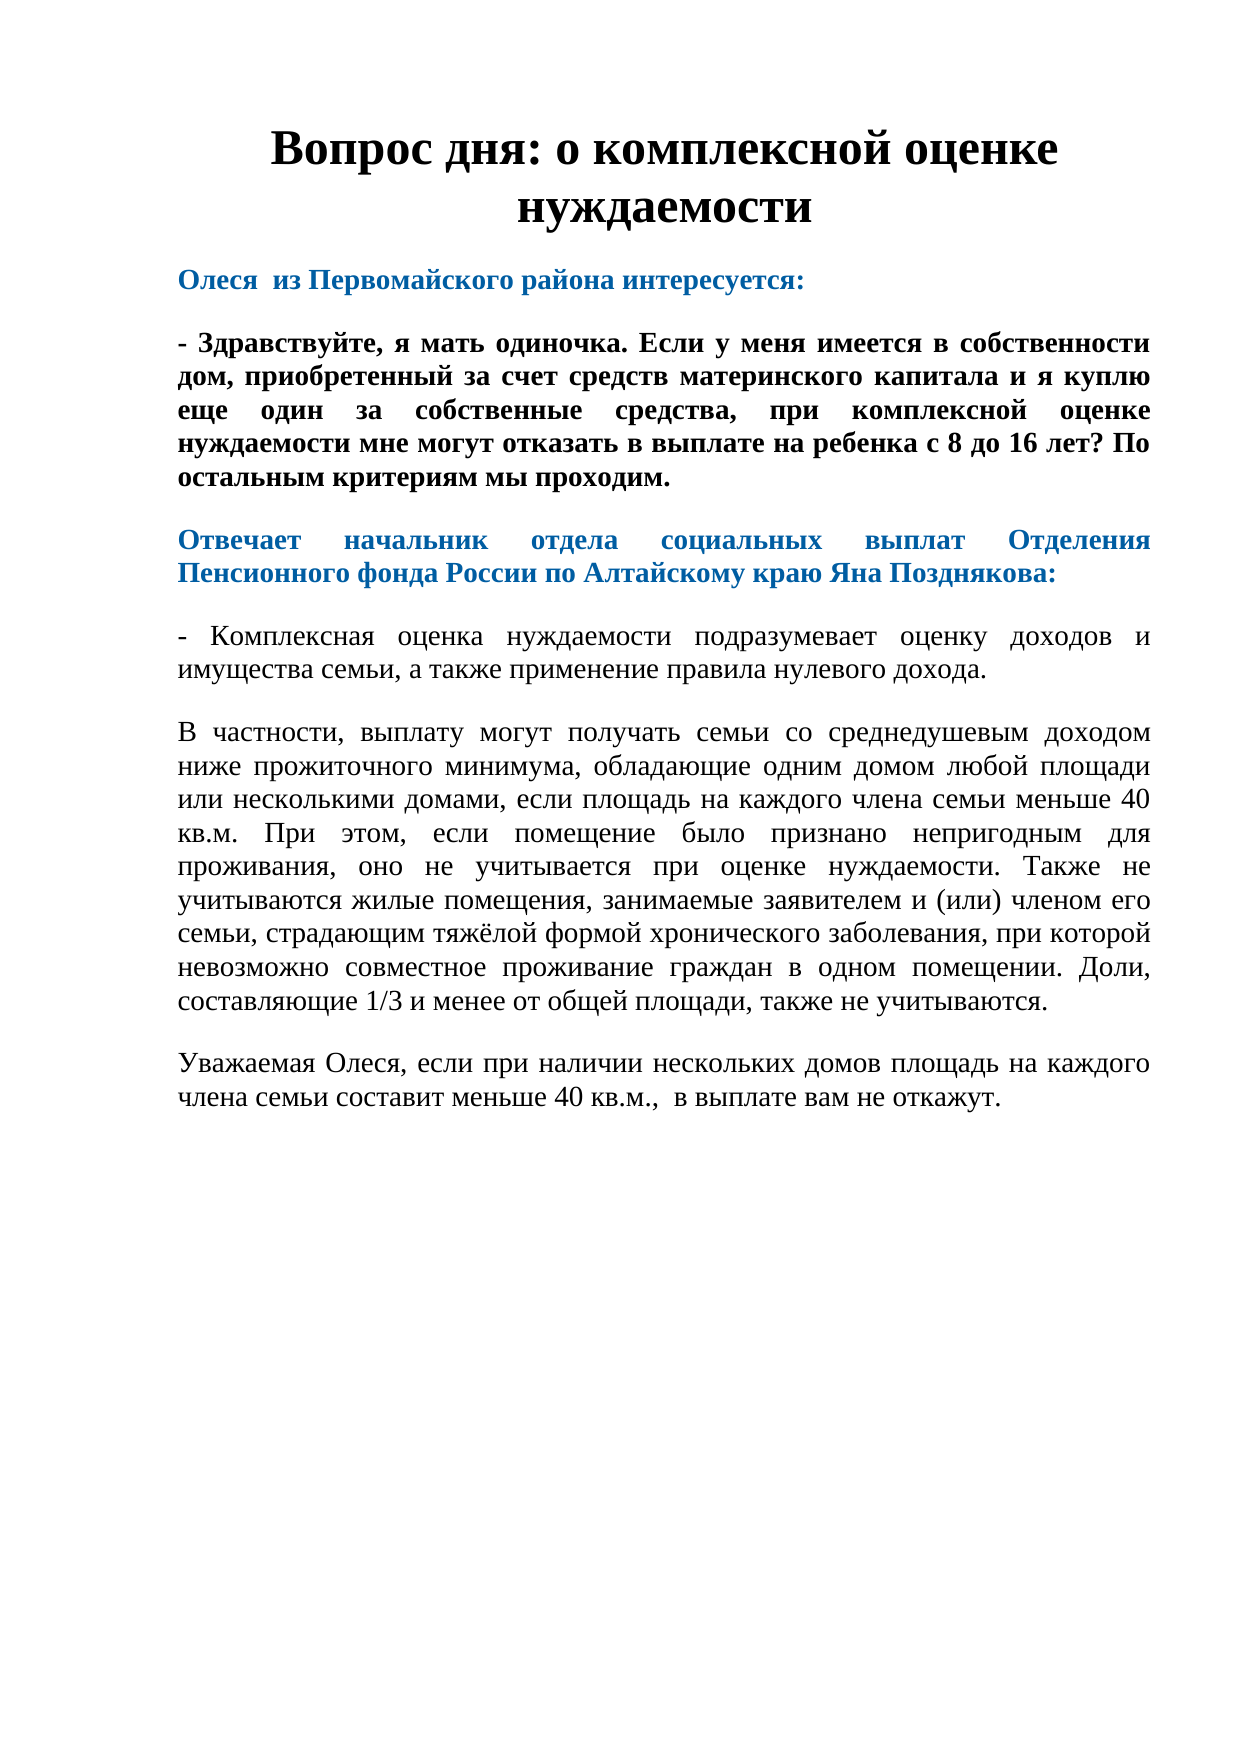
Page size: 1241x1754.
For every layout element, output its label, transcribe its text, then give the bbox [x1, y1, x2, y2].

text В частности, выплату могут получать семьи со среднедушевым доходом ниже прожиточного минимума, обладающие одним домом любой площади или несколькими домами, если площадь на каждого члена семьи меньше 40 кв.м. При этом, если помещение было признано непригодным для проживания, оно не учитывается при оценке нуждаемости. Также не учитываются жилые помещения, занимаемые заявителем и (или) членом его семьи, страдающим тяжёлой формой хронического заболевания, при которой невозможно совместное проживание граждан в одном помещении. Доли, составляющие 1/3 и менее от общей площади, также не учитываются. [177, 714, 1152, 1016]
text - Здравствуйте, я мать одиночка. Если у меня имеется в собственности дом, приобретенный за счет средств материнского капитала и я куплю еще один за собственные средства, при комплексной оценке нуждаемости мне могут отказать в выплате на ребенка с 8 до 16 лет? По остальным критериям мы проходим. [177, 325, 1152, 493]
text Олеся из Первомайского района интересуется: [177, 262, 1152, 296]
text Отвечает начальник отдела социальных выплат Отделения Пенсионного фонда России по Алтайскому краю Яна Позднякова: [177, 522, 1152, 589]
text Уважаемая Олеся, если при наличии нескольких домов площадь на каждого члена семьи составит меньше 40 кв.м., в выплате вам не откажут. [177, 1045, 1152, 1112]
text - Комплексная оценка нуждаемости подразумевает оценку доходов и имущества семьи, а также применение правила нулевого дохода. [177, 618, 1152, 685]
text Вопрос дня: о комплексной оценке нуждаемости [177, 118, 1152, 233]
